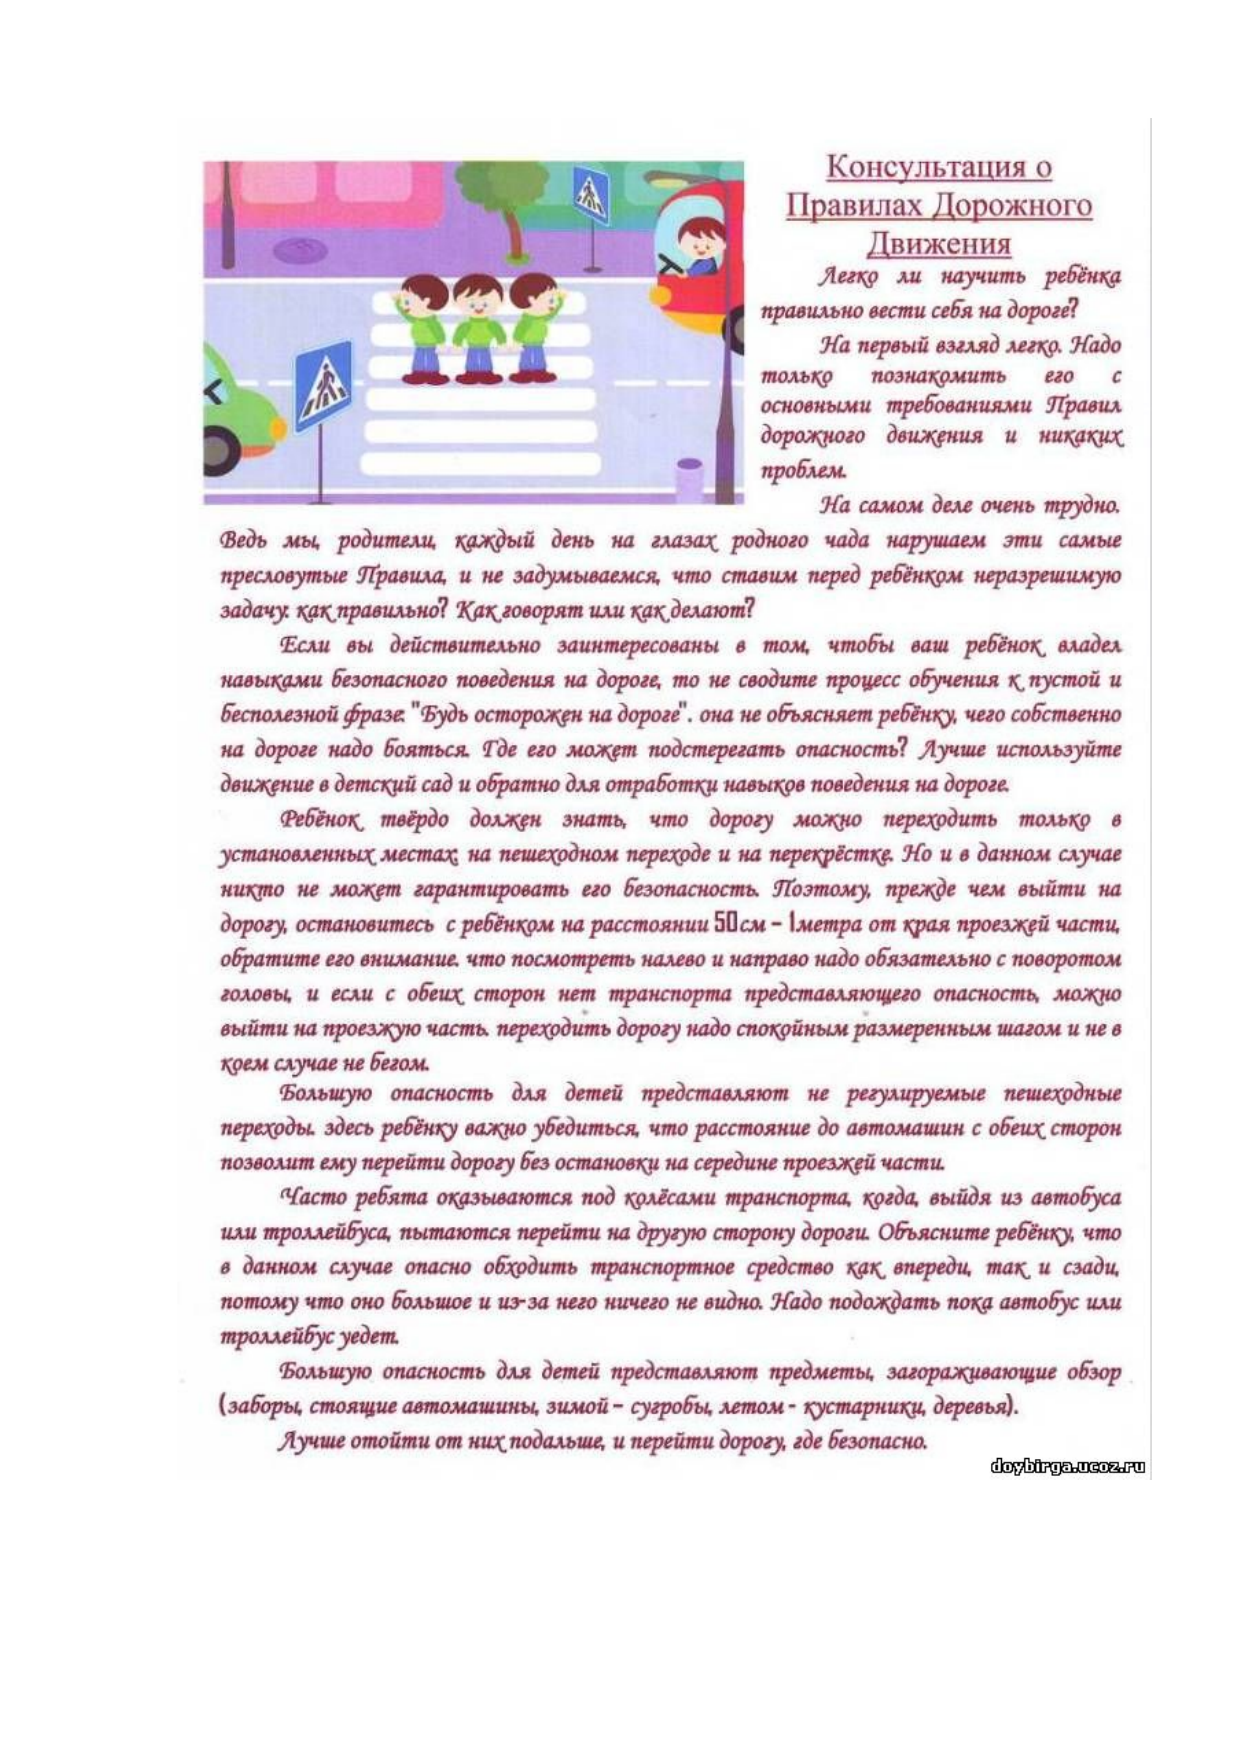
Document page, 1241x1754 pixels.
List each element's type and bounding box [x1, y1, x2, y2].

picture [177, 118, 1152, 1480]
